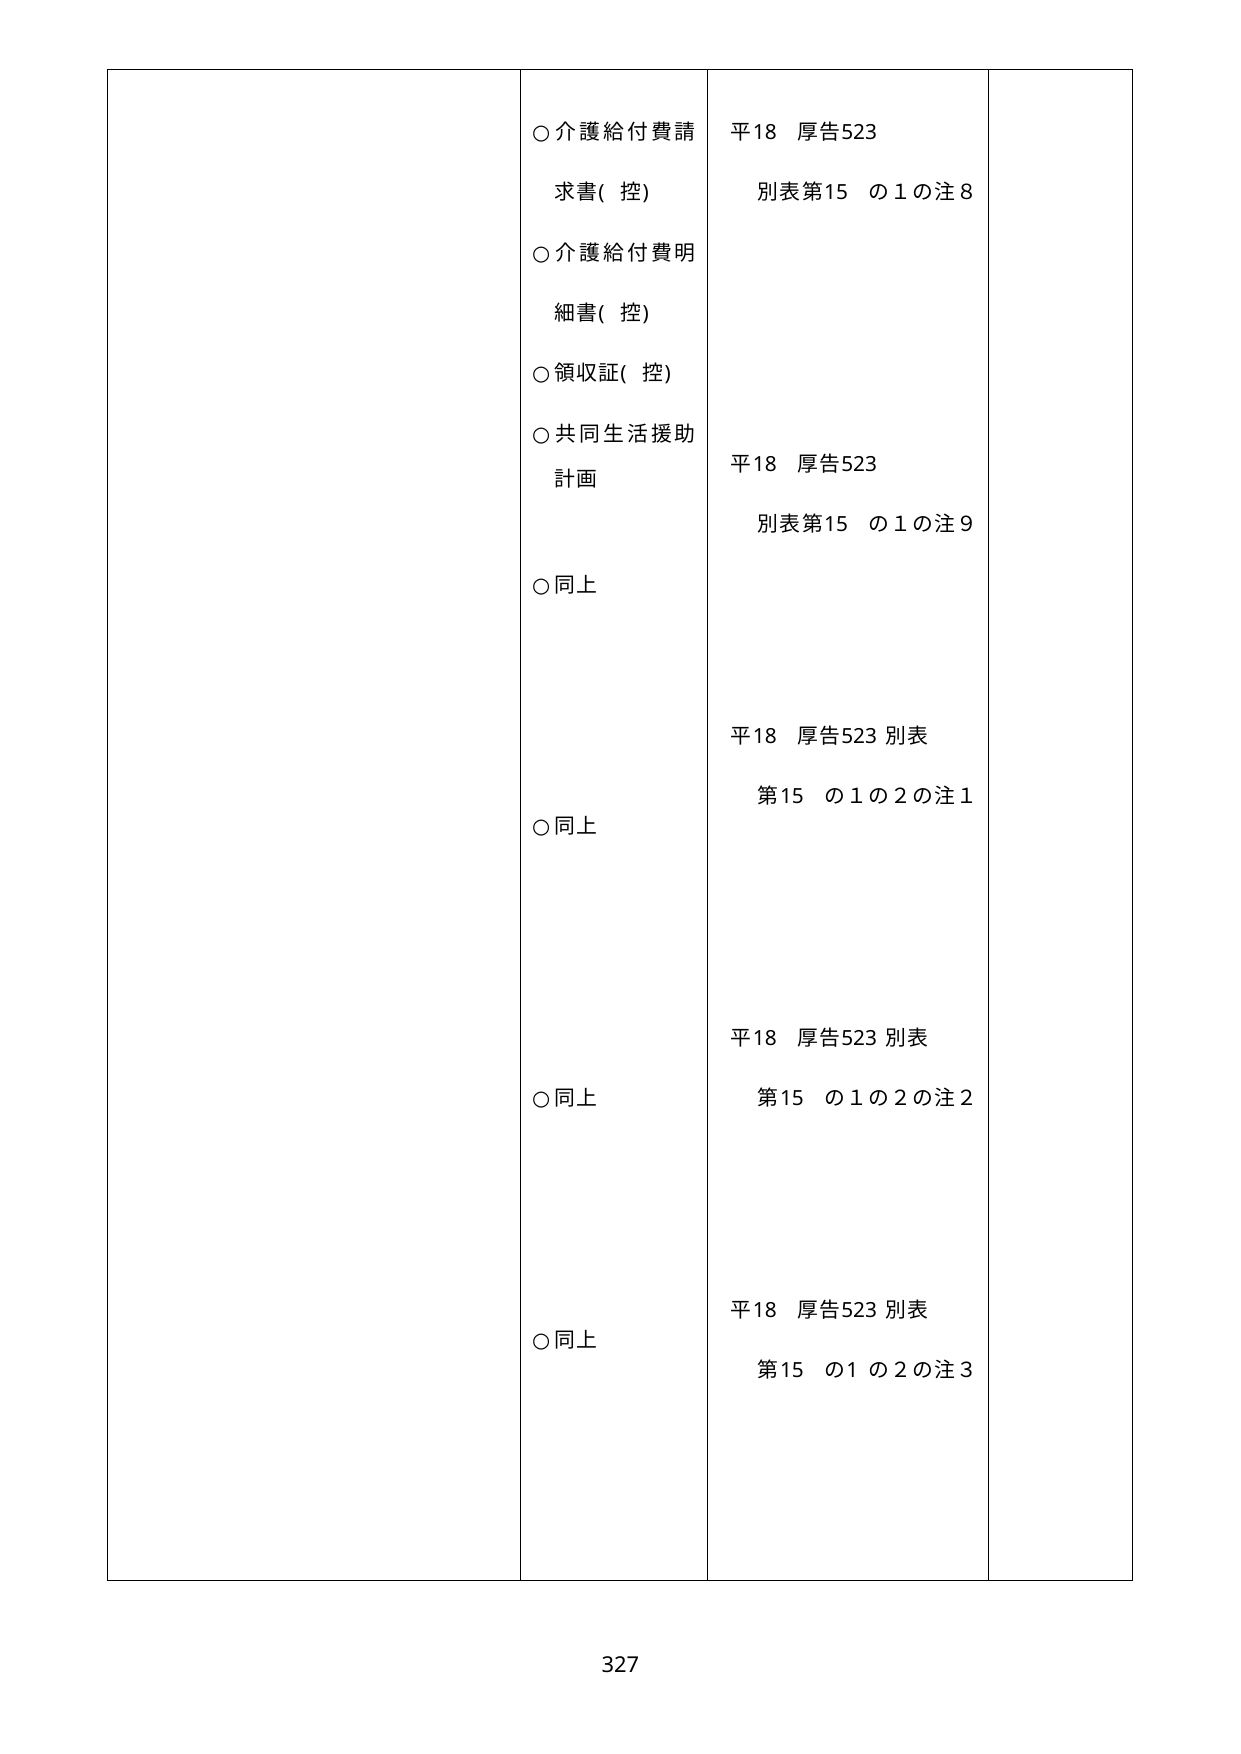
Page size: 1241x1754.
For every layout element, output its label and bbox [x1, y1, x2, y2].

table_cell [989, 70, 1132, 1580]
table_cell [108, 70, 520, 1580]
table_cell [708, 70, 988, 1580]
table_cell [521, 70, 707, 1580]
